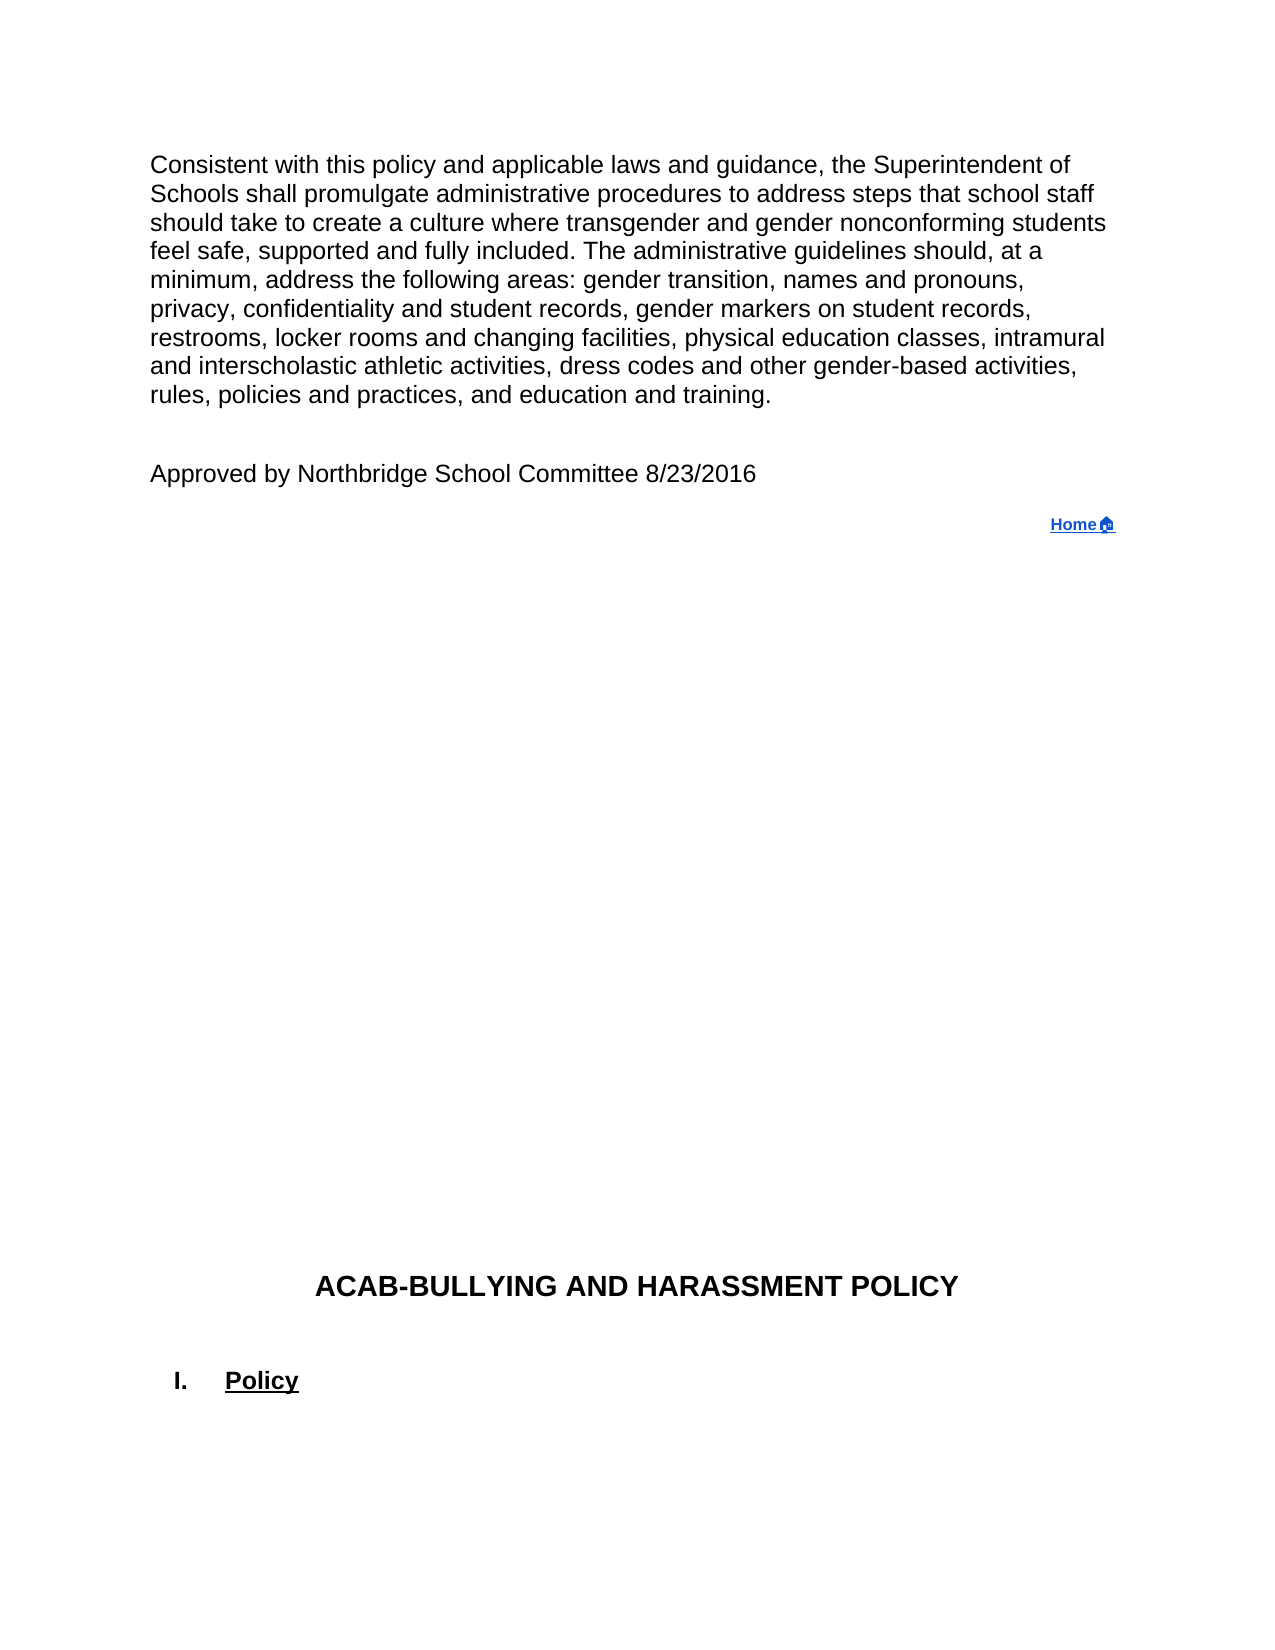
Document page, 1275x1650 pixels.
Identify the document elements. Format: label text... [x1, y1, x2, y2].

list Policy [187, 1366, 862, 1395]
text Consistent with this policy and applicable laws and guidance, the Superintendent of Schools shall promulgate administrative procedures to address steps that school staff should take to create a culture where transgender and gender nonconforming students feel safe, supported and fully included. The administrative guidelines should, at a minimum, address the following areas: gender transition, names and pronouns, privacy, confidentiality and student records, gender markers on student records, restrooms, locker rooms and changing facilities, physical education classes, intramural and interscholastic athletic activities, dress codes and other gender-based activities, rules, policies and practices, and education and training. [150, 150, 1116, 409]
text ACAB-BULLYING AND HARASSMENT POLICY [159, 1269, 1116, 1303]
text Approved by Northbridge School Committee 8/23/2016 [150, 459, 1116, 487]
text Home🏠 [150, 513, 1116, 536]
